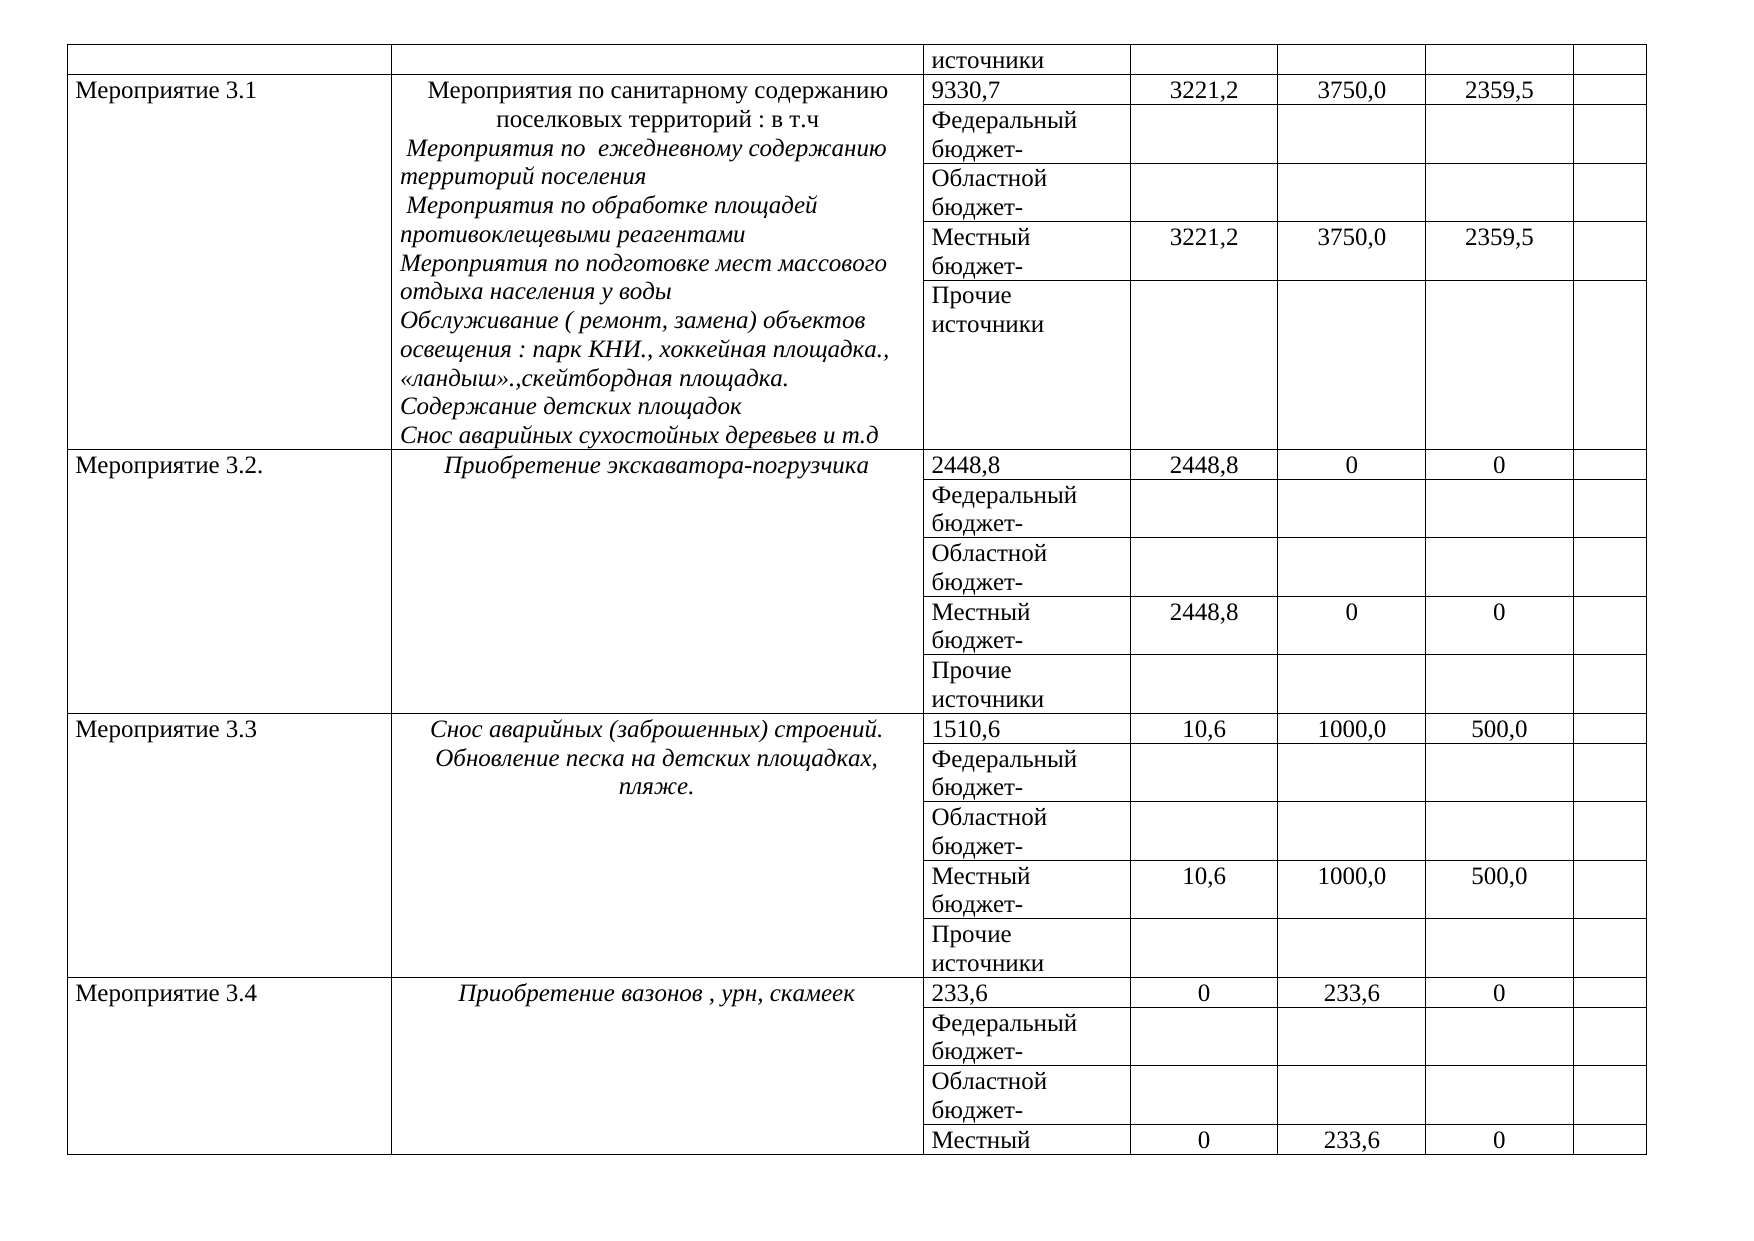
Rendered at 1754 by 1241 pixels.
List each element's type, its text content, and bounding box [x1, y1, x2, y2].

table_cell 3750,0 [1278, 222, 1425, 279]
table_cell [1278, 744, 1425, 801]
table_cell 233,6 [1278, 1125, 1425, 1153]
table_cell [1574, 164, 1646, 221]
table_cell [1426, 164, 1573, 221]
table_cell Приобретение экскаватора-погрузчика [392, 450, 923, 713]
table_cell 0 [1131, 1125, 1277, 1153]
table_cell [1426, 1066, 1573, 1124]
table_cell Местный бюджет- [924, 861, 1130, 918]
table_cell [1131, 480, 1277, 537]
table_cell Мероприятие 3.1 [68, 75, 391, 449]
table_cell 233,6 [924, 978, 1130, 1007]
table_cell 10,6 [1131, 861, 1277, 918]
table_cell [1574, 655, 1646, 713]
table_cell [1278, 802, 1425, 860]
table_cell Местный бюджет- [924, 1125, 1130, 1153]
table_cell [1426, 105, 1573, 162]
table_cell 0 [1426, 597, 1573, 654]
table_cell 233,6 [1278, 978, 1425, 1007]
table_cell 1000,0 [1278, 861, 1425, 918]
table_cell [1426, 281, 1573, 449]
table_cell 3750,0 [1278, 75, 1425, 104]
table_cell [1426, 655, 1573, 713]
table_cell [1426, 480, 1573, 537]
table_cell [1574, 802, 1646, 860]
table_cell 2448,8 [924, 450, 1130, 479]
table_cell [1426, 45, 1573, 74]
table_cell [1574, 281, 1646, 449]
table_cell Прочие источники [924, 281, 1130, 449]
table_cell [1131, 1008, 1277, 1065]
table_cell Местный бюджет- [924, 597, 1130, 654]
table_cell [1574, 597, 1646, 654]
table_cell 1510,6 [924, 714, 1130, 743]
table_cell 2448,8 [1131, 597, 1277, 654]
table_cell Областной бюджет- [924, 1066, 1130, 1124]
table_cell [1278, 281, 1425, 449]
table_cell Мероприятие 3.4 [68, 978, 391, 1153]
table_cell [1131, 281, 1277, 449]
table_cell [1278, 919, 1425, 977]
table_cell [1574, 538, 1646, 596]
table_cell 3221,2 [1131, 222, 1277, 279]
table_cell [1131, 744, 1277, 801]
table_cell 500,0 [1426, 714, 1573, 743]
table_cell 0 [1426, 450, 1573, 479]
table_cell [1131, 45, 1277, 74]
table_cell 500,0 [1426, 861, 1573, 918]
table_cell [1131, 164, 1277, 221]
table_cell [1426, 1008, 1573, 1065]
table_cell Мероприятие 3.2. [68, 450, 391, 713]
table_cell 0 [1278, 450, 1425, 479]
table_cell [1426, 802, 1573, 860]
table_cell 9330,7 [924, 75, 1130, 104]
table_cell [1426, 919, 1573, 977]
table_cell Областной бюджет- [924, 538, 1130, 596]
table_cell [1574, 1008, 1646, 1065]
table_cell [1131, 802, 1277, 860]
table_cell [1574, 450, 1646, 479]
table_cell 2359,5 [1426, 222, 1573, 279]
table_cell [1574, 1125, 1646, 1153]
table_cell Приобретение вазонов , урн, скамеек [392, 978, 923, 1153]
table_cell 10,6 [1131, 714, 1277, 743]
table_cell [1131, 105, 1277, 162]
table_cell [1574, 978, 1646, 1007]
table_cell [1278, 1066, 1425, 1124]
table_cell [1574, 1066, 1646, 1124]
table_cell [1574, 480, 1646, 537]
table_cell [1574, 714, 1646, 743]
table_cell [1426, 538, 1573, 596]
table_cell [1278, 45, 1425, 74]
table_cell [1131, 919, 1277, 977]
table_cell Прочие источники [924, 45, 1130, 74]
table_cell 0 [1278, 597, 1425, 654]
table_cell [1574, 45, 1646, 74]
table_cell 1000,0 [1278, 714, 1425, 743]
table_cell Местный бюджет- [924, 222, 1130, 279]
table_cell [1131, 1066, 1277, 1124]
table_cell [1574, 861, 1646, 918]
table_cell Федеральный бюджет- [924, 480, 1130, 537]
table_cell [1426, 744, 1573, 801]
table_cell Мероприятия по санитарному содержанию поселковых территорий : в т.ч Мероприятия по ежедневному содержанию территорий поселения Мероприятия по обработке площадей противоклещевыми реагентами Мероприятия по подготовке мест массового отдыха населения у воды Обслуживание ( ремонт, замена) объектов освещения : парк КНИ., хоккейная площадка., «ландыш».,скейтбордная площадка. Содержание детских площадок Снос аварийных сухостойных деревьев и т.д [392, 75, 923, 449]
table_cell [1131, 655, 1277, 713]
table_cell [1278, 538, 1425, 596]
table_cell 3221,2 [1131, 75, 1277, 104]
table_cell Федеральный бюджет- [924, 105, 1130, 162]
table_cell Мероприятие 3.3 [68, 714, 391, 977]
table_cell Прочие источники [924, 655, 1130, 713]
table_cell Федеральный бюджет- [924, 744, 1130, 801]
table_cell 2448,8 [1131, 450, 1277, 479]
table_cell [1131, 538, 1277, 596]
table_cell Федеральный бюджет- [924, 1008, 1130, 1065]
table_cell [1278, 105, 1425, 162]
table_cell [1574, 222, 1646, 279]
table_cell [1574, 75, 1646, 104]
table_cell [1278, 164, 1425, 221]
table_cell [1574, 744, 1646, 801]
table_cell 0 [1426, 1125, 1573, 1153]
table_cell Прочие источники [924, 919, 1130, 977]
table_cell 0 [1426, 978, 1573, 1007]
table_cell Областной бюджет- [924, 802, 1130, 860]
table_cell Снос аварийных (заброшенных) строений. Обновление песка на детских площадках, пляже. [392, 714, 923, 977]
table_cell [1574, 105, 1646, 162]
table_cell [1278, 655, 1425, 713]
table_cell [1278, 480, 1425, 537]
table_cell [1278, 1008, 1425, 1065]
table_cell Областной бюджет- [924, 164, 1130, 221]
table_cell [1574, 919, 1646, 977]
table_cell 0 [1131, 978, 1277, 1007]
table_cell 2359,5 [1426, 75, 1573, 104]
